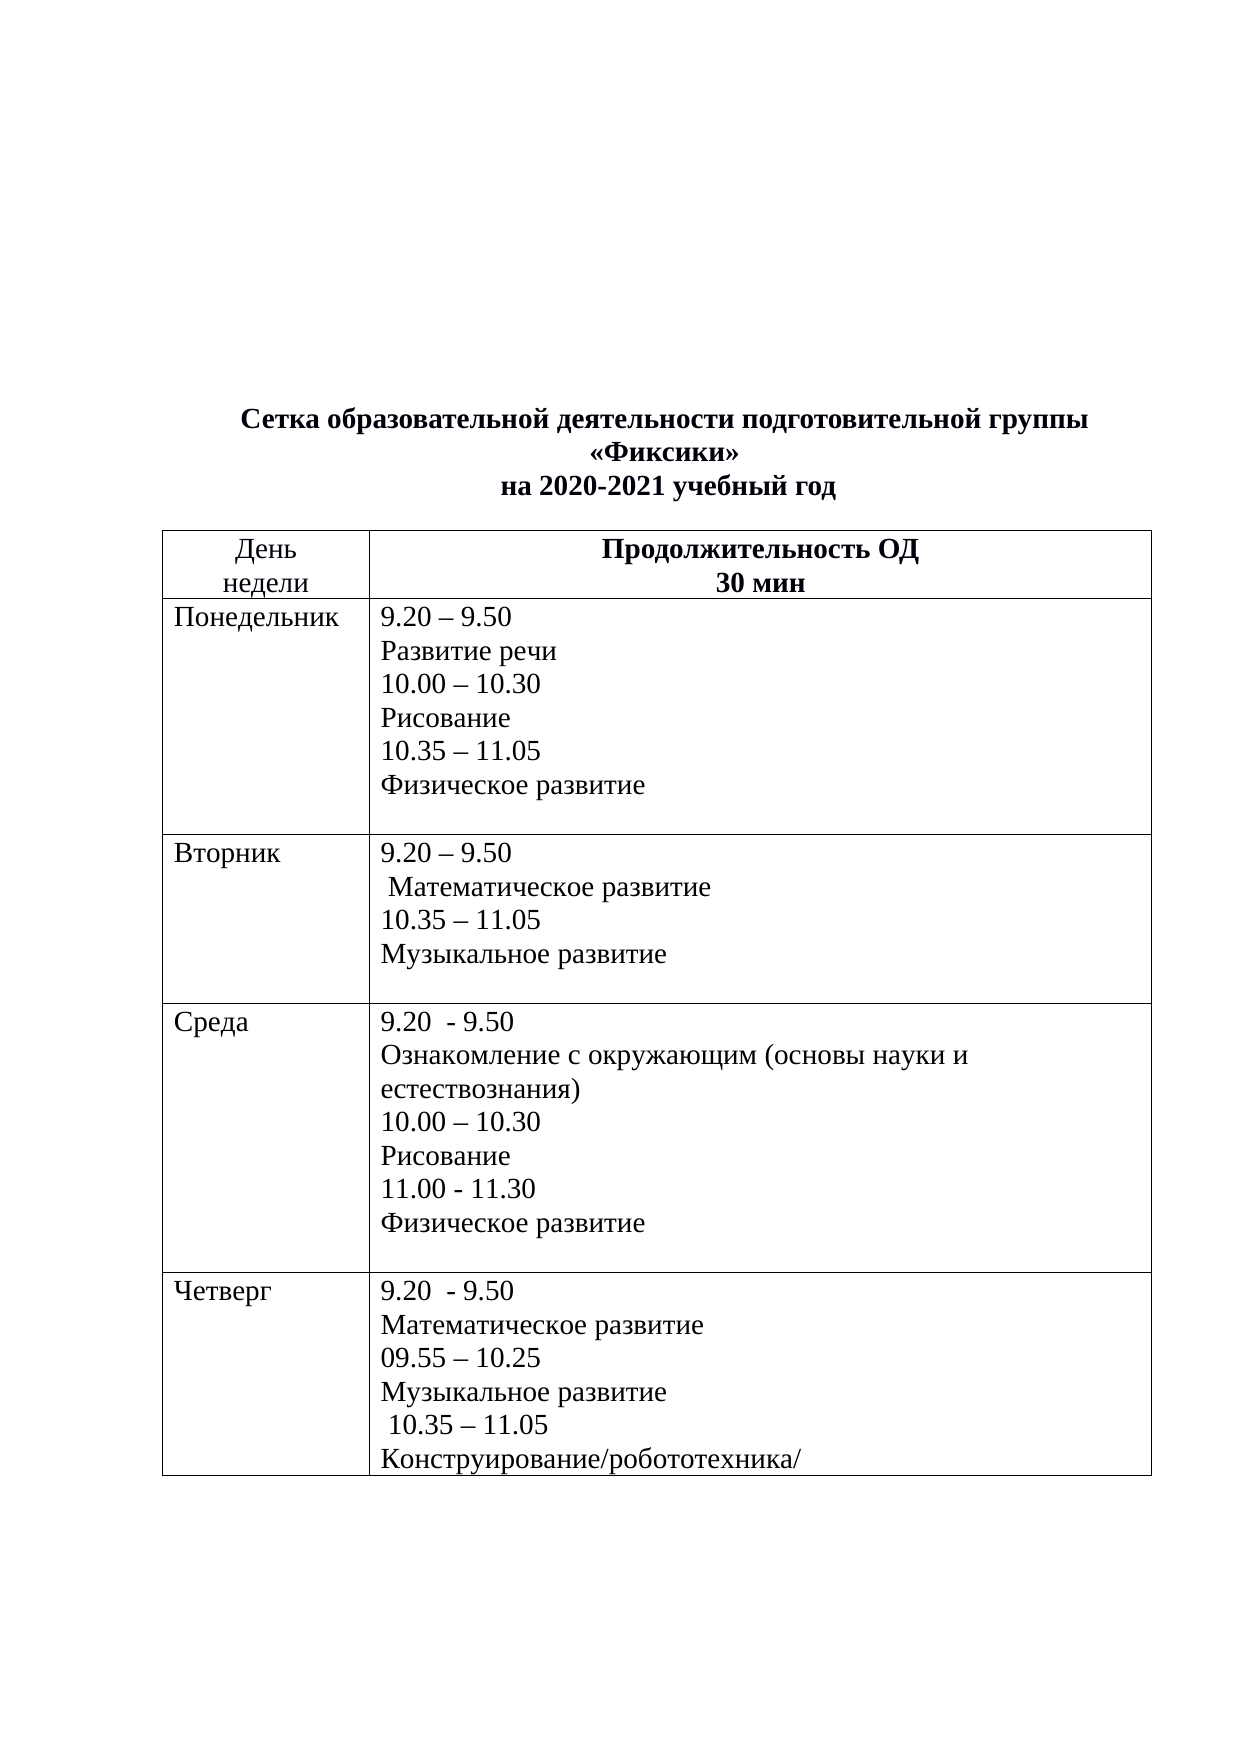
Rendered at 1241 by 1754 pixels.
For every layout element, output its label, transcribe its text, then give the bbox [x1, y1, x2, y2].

table_cell Четверг [163, 1273, 369, 1474]
table_cell Понедельник [163, 599, 369, 834]
table_header День недели [163, 531, 369, 598]
table_cell 9.20 – 9.50 Развитие речи 10.00 – 10.30 Рисование 10.35 – 11.05 Физическое развитие [370, 599, 1151, 834]
table_cell 9.20 – 9.50 Математическое развитие 10.35 – 11.05 Музыкальное развитие [370, 835, 1151, 1003]
table_cell Среда [163, 1004, 369, 1272]
text Сетка образовательной деятельности подготовительной группы «Фиксики» [177, 401, 1152, 468]
table_cell Вторник [163, 835, 369, 1003]
table_cell 9.20 - 9.50 Ознакомление с окружающим (основы науки и естествознания) 10.00 – 10.30 Рисование 11.00 - 11.30 Физическое развитие [370, 1004, 1151, 1272]
table_header Продолжительность ОД 30 мин [370, 531, 1151, 598]
table_cell 9.20 - 9.50 Математическое развитие 09.55 – 10.25 Музыкальное развитие 10.35 – 11.05 Конструирование/робототехника/ [370, 1273, 1151, 1474]
text на 2020-2021 учебный год [177, 468, 1152, 501]
